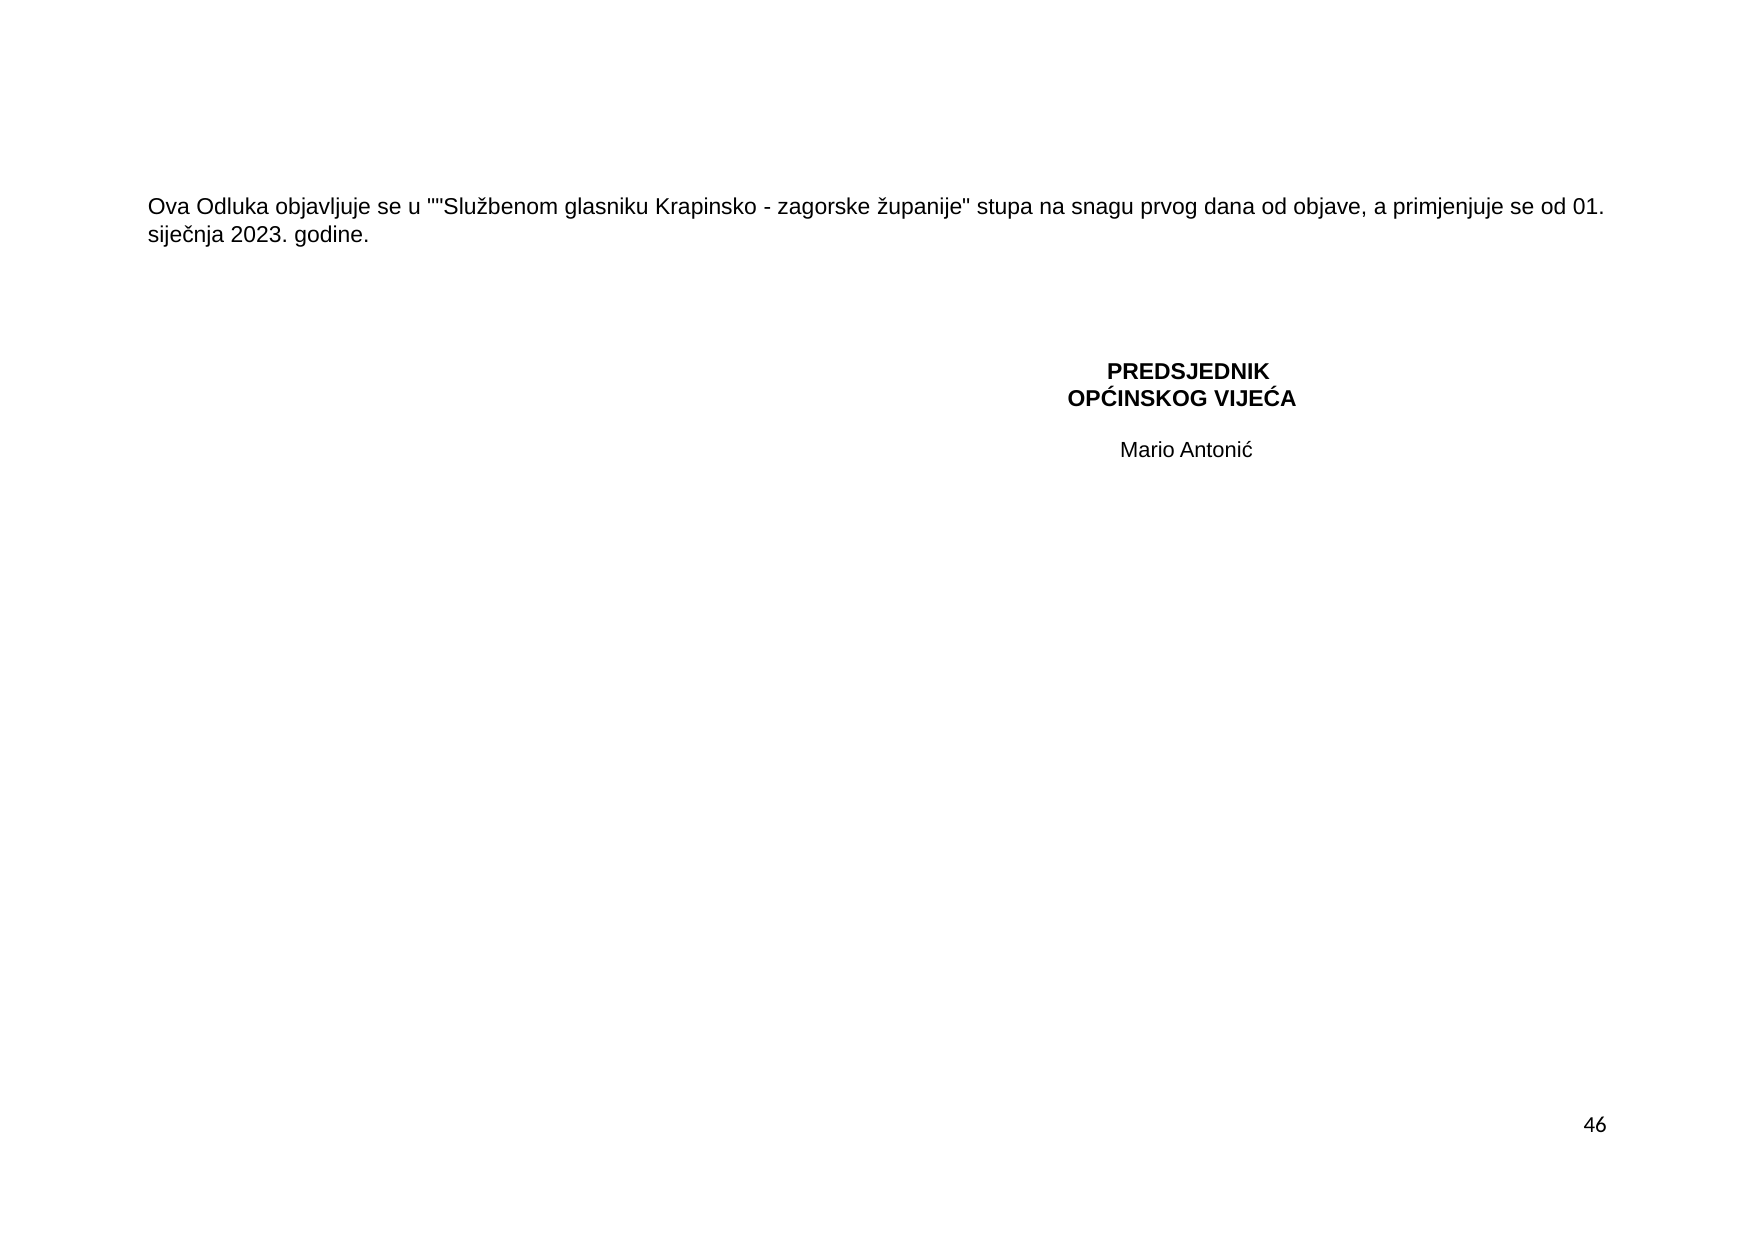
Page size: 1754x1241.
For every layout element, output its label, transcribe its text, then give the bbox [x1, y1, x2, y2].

text Mario Antonić [148, 437, 1606, 462]
text OPĆINSKOG VIJEĆA [148, 384, 1606, 411]
text Ova Odluka objavljuje se u ""Službenom glasniku Krapinsko - zagorske županije" stupa na snagu prvog dana od objave, a primjenjuje se od 01. siječnja 2023. godine. [148, 193, 1606, 247]
text PREDSJEDNIK [148, 358, 1606, 384]
